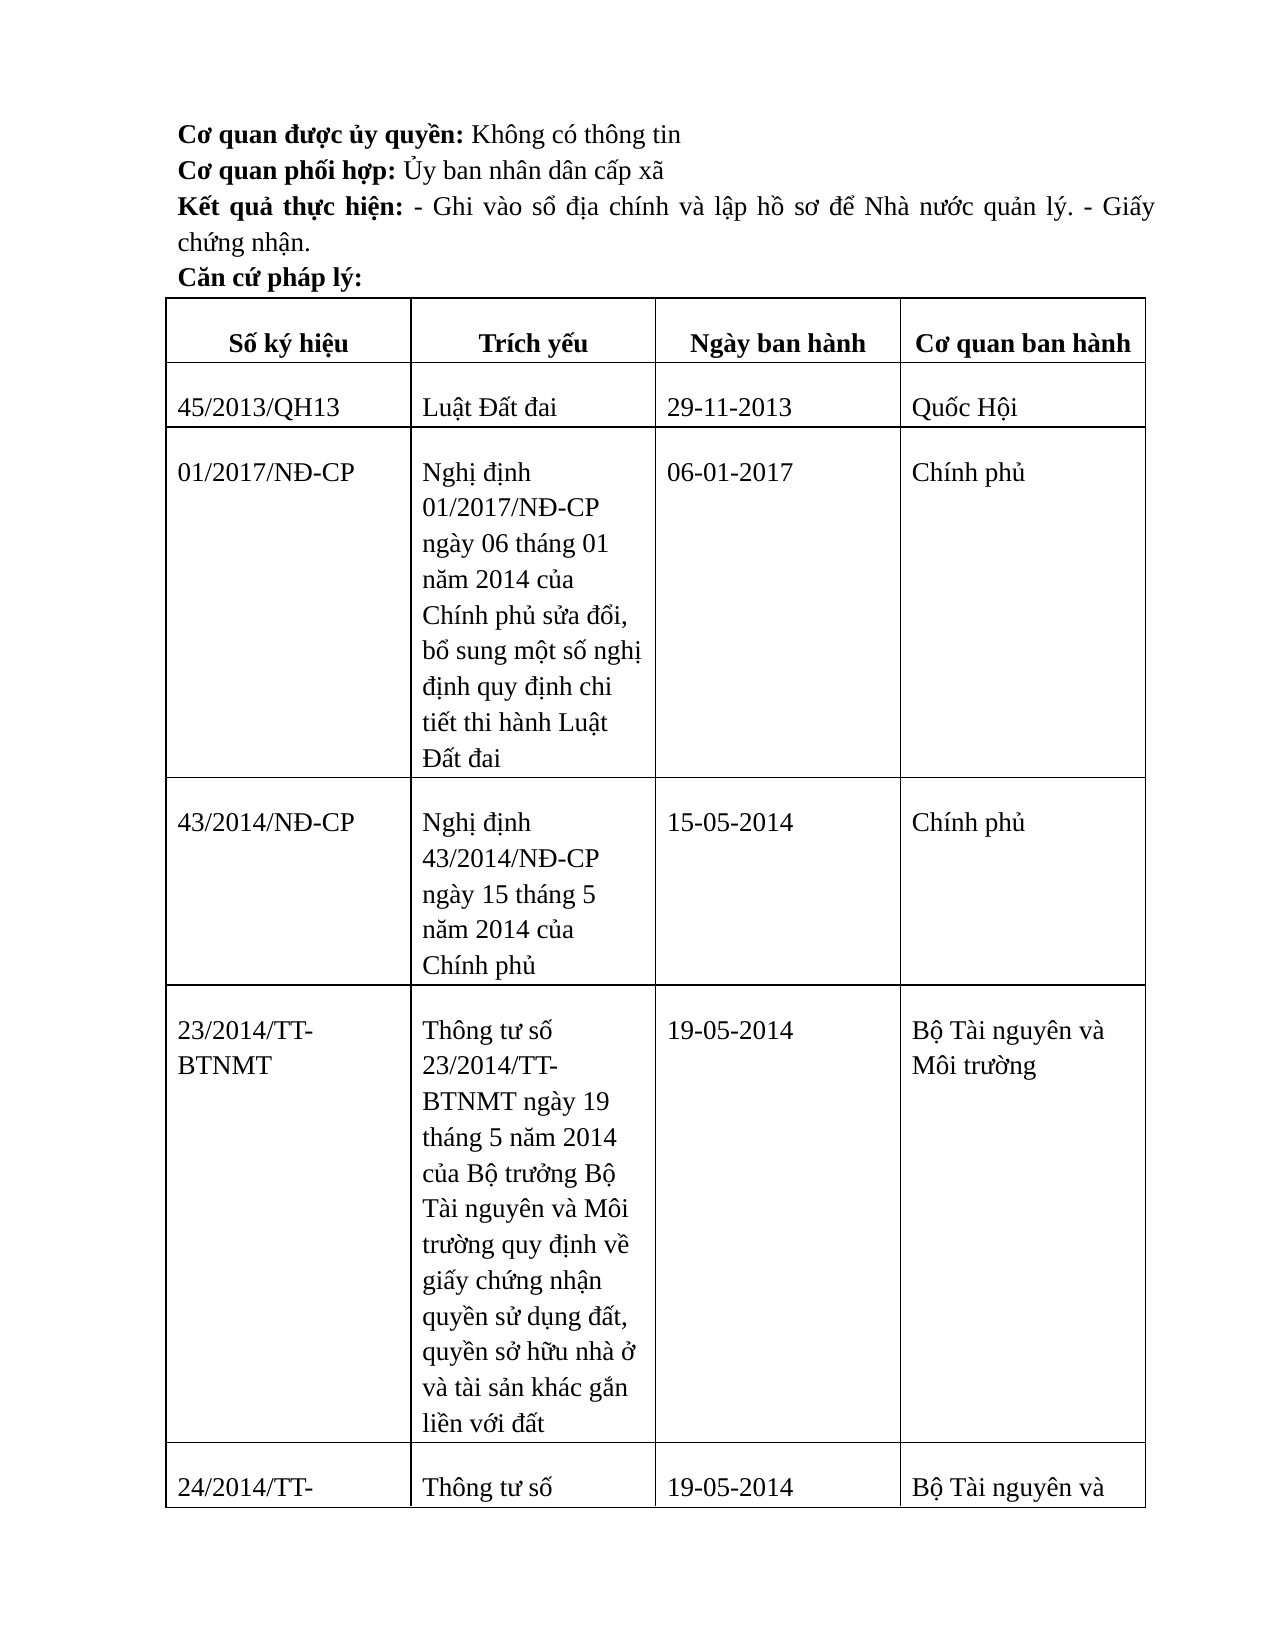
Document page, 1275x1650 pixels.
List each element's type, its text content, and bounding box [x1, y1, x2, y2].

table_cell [901, 1119, 1145, 1506]
table_cell Chính phủ [901, 905, 1145, 1117]
text Cơ quan được ủy quyền: Không có thông tin [177, 226, 1157, 257]
table_header Cơ quan ban hành [901, 406, 1145, 475]
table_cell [412, 1119, 655, 1506]
table_cell 19-05-2014 [656, 1119, 900, 1506]
table_cell 43/2014/NĐ-CP [167, 905, 410, 1117]
table_header Số ký hiệu [167, 406, 410, 475]
table_cell Nghị định 01/2017/NĐ-CP ngày 06 tháng 01 năm 2014 của Chính phủ sửa đổi, bổ sung một số nghị định quy định chi tiết thi hành Luật Đất đai [412, 548, 655, 903]
table_header Trích yếu [412, 406, 655, 475]
table_cell Nghị định 43/2014/NĐ-CP ngày 15 tháng 5 năm 2014 của Chính phủ [412, 905, 655, 1117]
table_cell 45/2013/QH13 [167, 477, 410, 546]
text Căn cứ pháp lý: [177, 368, 1157, 400]
text Kết quả thực hiện: - Ghi vào sổ địa chính và lập hồ sơ để Nhà nước quản lý. - Giấy chứng nhận. [177, 297, 1157, 364]
text Địa chỉ tiếp nhận HS: Bộ phận tiếp nhận và trả kết quả thuộc Văn phòng HĐND và UBND cấp huyện. Hộ gia đình, cá nhân nộp hồ sơ tại Ủy ban nhân dân cấp xã nếu có nhu cầu. [177, 118, 1157, 221]
table_cell 29-11-2013 [656, 477, 900, 546]
table_cell 01/2017/NĐ-CP [167, 548, 410, 903]
table_cell 15-05-2014 [656, 905, 900, 1117]
table_cell 06-01-2017 [656, 548, 900, 903]
table_cell Quốc Hội [901, 477, 1145, 546]
text Cơ quan phối hợp: Ủy ban nhân dân cấp xã [177, 261, 1157, 292]
table_cell Luật Đất đai [412, 477, 655, 546]
table_header Ngày ban hành [656, 406, 900, 475]
table_cell 23/2014/TT-BTNMT [167, 1119, 410, 1506]
table_cell Chính phủ [901, 548, 1145, 903]
